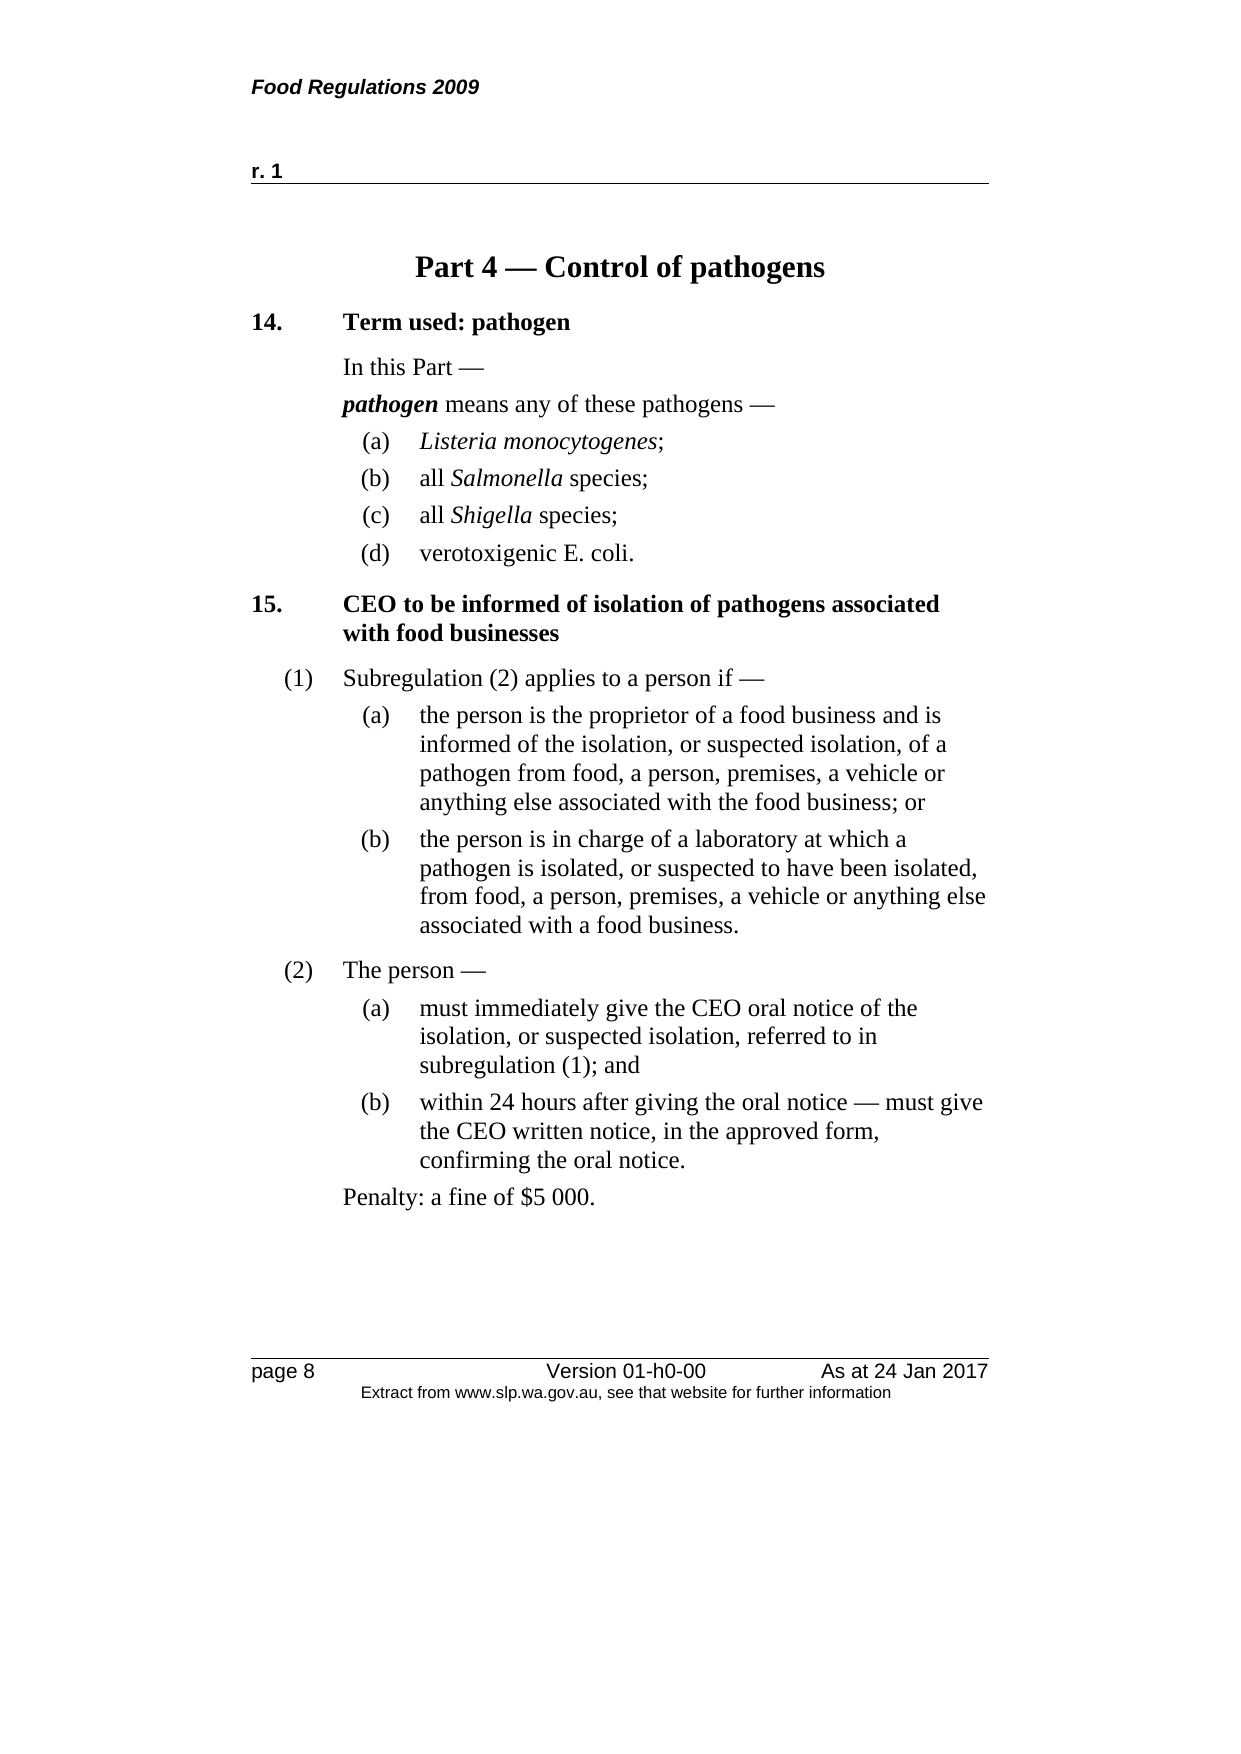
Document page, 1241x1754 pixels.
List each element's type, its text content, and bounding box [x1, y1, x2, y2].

text (d) verotoxigenic E. coli. [251, 538, 989, 566]
text (c) all Shigella species; [251, 501, 989, 529]
text (a) Listeria monocytogenes; [251, 426, 989, 455]
text (2) The person — [251, 956, 989, 984]
text Penalty: a fine of $5 000. [251, 1182, 989, 1211]
text (a) the person is the proprietor of a food business and is informed of the isolation, or suspected isolation, of a pathogen from food, a person, premises, a vehicle or anything else associated with the food business; or [251, 701, 989, 816]
subtitle 14. Term used: pathogen [251, 307, 989, 336]
text In this Part — [251, 352, 989, 381]
text (1) Subregulation (2) applies to a person if — [251, 663, 989, 692]
text (b) within 24 hours after giving the oral notice — must give the CEO written notice, in the approved form, confirming the oral notice. [251, 1087, 989, 1173]
text (b) all Salmonella species; [251, 463, 989, 492]
subtitle 15. CEO to be informed of isolation of pathogens associated with food businesses [251, 589, 989, 647]
text pathogen means any of these pathogens — [251, 389, 989, 418]
text (a) must immediately give the CEO oral notice of the isolation, or suspected isolation, referred to in subregulation (1); and [251, 993, 989, 1079]
subtitle Part 4 — Control of pathogens [251, 248, 989, 284]
text (b) the person is in charge of a laboratory at which a pathogen is isolated, or suspected to have been isolated, from food, a person, premises, a vehicle or anything else associated with a food business. [251, 824, 989, 939]
